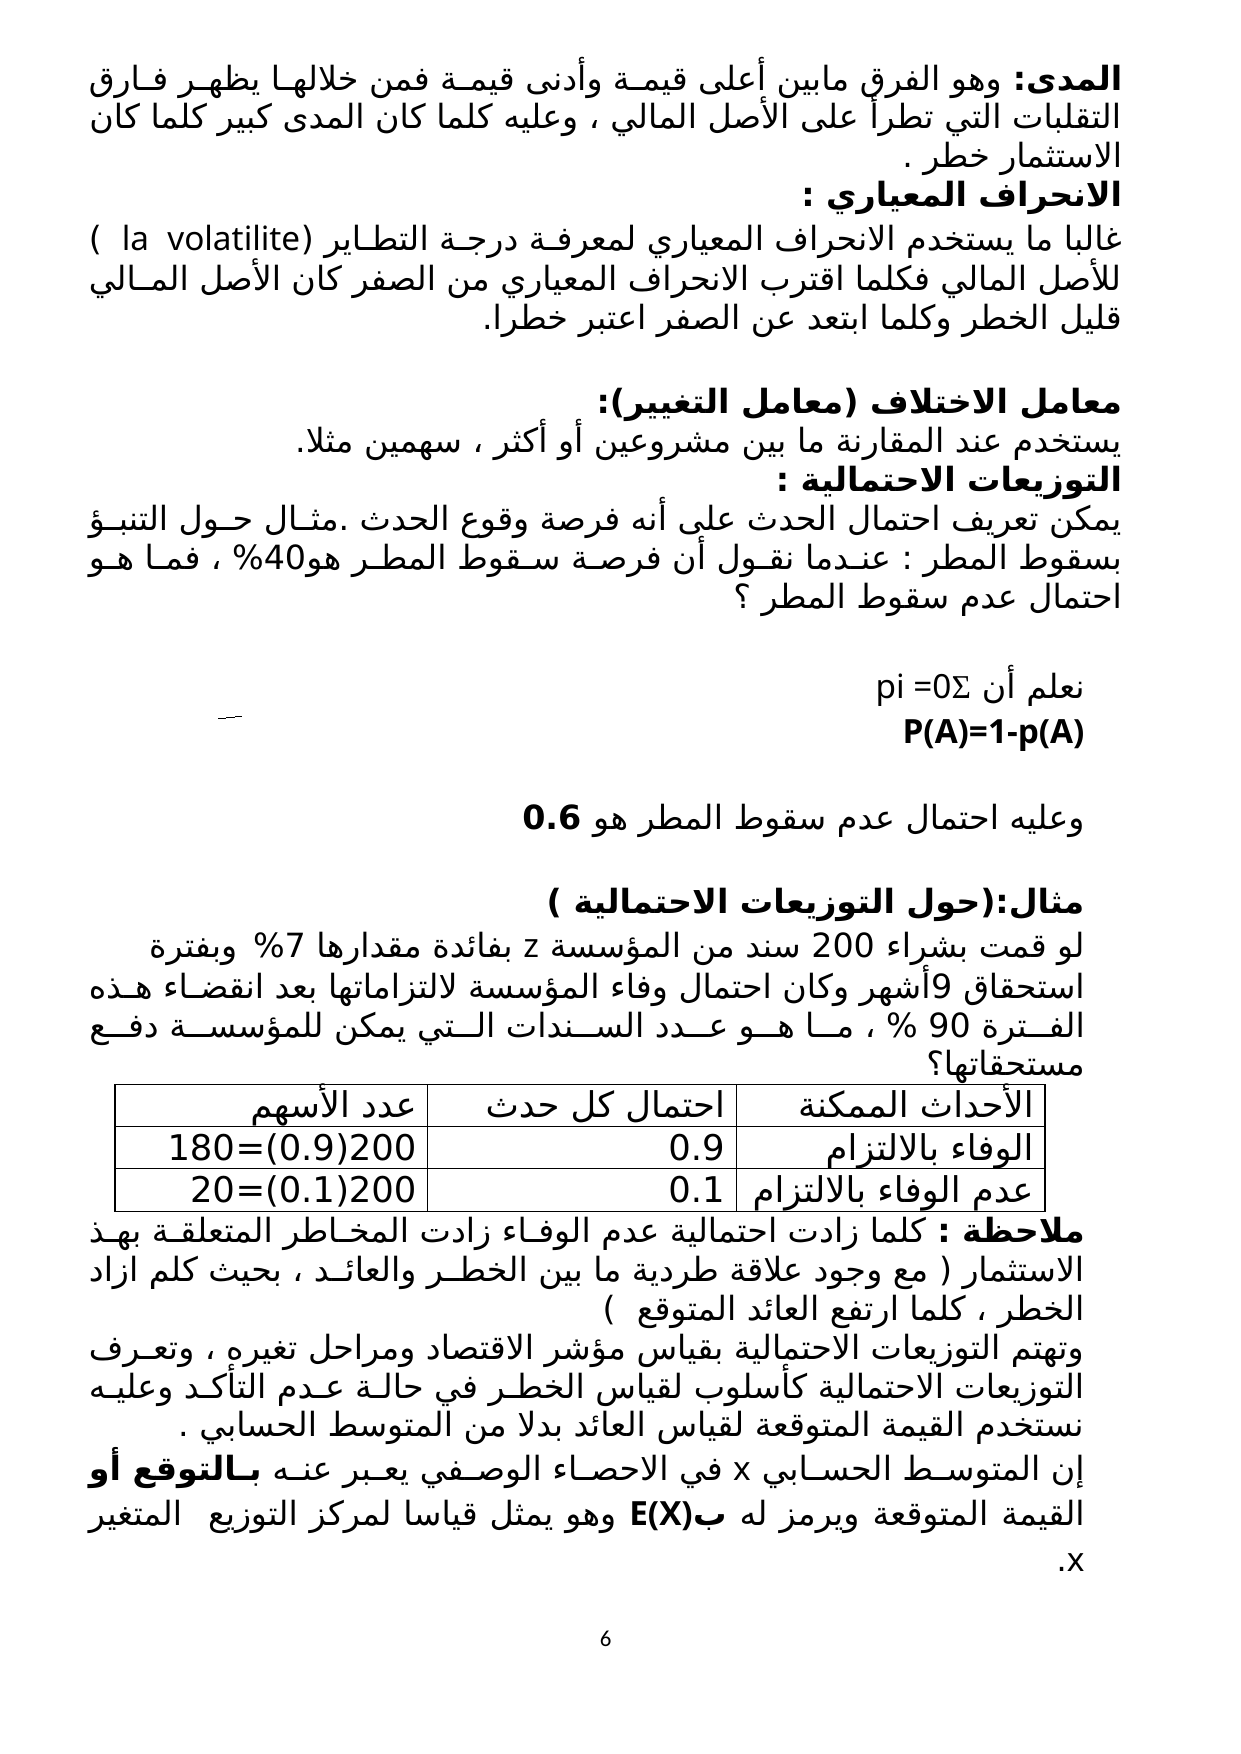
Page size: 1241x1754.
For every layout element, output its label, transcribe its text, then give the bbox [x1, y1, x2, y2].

text معامل الاختلاف (معامل التغيير): [89, 383, 1122, 422]
text وعليه احتمال عدم سقوط المطر هو 0.6 [89, 799, 1084, 837]
table_cell 200(0.1)=20 [116, 1169, 427, 1211]
table_header عدد الأسهم [116, 1085, 427, 1126]
text وتهتم التوزيعات الاحتمالية بقياس مؤشر الاقتصاد ومراحل تغيره ، وتعرف التوزيعات الاحتمالية كأسلوب لقياس الخطر في حالة عدم التأكد وعليه نستخدم القيمة المتوقعة لقياس العائد بدلا من المتوسط الحسابي . [89, 1328, 1084, 1445]
text يستخدم عند المقارنة ما بين مشروعين أو أكثر ، سهمين مثلا. [89, 422, 1122, 461]
text نعلم أن pi =0Σ [59, 662, 1084, 708]
table_cell الوفاء بالالتزام [737, 1127, 1044, 1168]
table_cell 200(0.9)=180 [116, 1127, 427, 1168]
text P(A)=1-p(A) [89, 708, 1084, 753]
text المدى: وهو الفرق مابين أعلى قيمة وأدنى قيمة فمن خلالها يظهر فارق التقلبات التي تطرأ على الأصل المالي ، وعليه كلما كان المدى كبير كلما كان الاستثمار خطر . [89, 59, 1122, 176]
text مثال:(حول التوزيعات الاحتمالية ) [89, 883, 1084, 922]
text يمكن تعريف احتمال الحدث على أنه فرصة وقوع الحدث .مثال حول التنبؤ بسقوط المطر : عندما نقول أن فرصة سقوط المطر هو40% ، فما هو احتمال عدم سقوط المطر ؟ [89, 499, 1122, 616]
table_cell عدم الوفاء بالالتزام [737, 1169, 1044, 1211]
text غالبا ما يستخدم الانحراف المعياري لمعرفة درجة التطاير (la volatilite ) للأصل المالي فكلما اقترب الانحراف المعياري من الصفر كان الأصل المالي قليل الخطر وكلما ابتعد عن الصفر اعتبر خطرا. [89, 214, 1122, 338]
text ملاحظة : كلما زادت احتمالية عدم الوفاء زادت المخاطر المتعلقة بهذ الاستثمار ( مع وجود علاقة طردية ما بين الخطر والعائد ، بحيث كلم ازاد الخطر ، كلما ارتفع العائد المتوقع ) [89, 1212, 1084, 1328]
table_header الأحداث الممكنة [737, 1085, 1044, 1126]
table_cell 0.1 [428, 1169, 736, 1211]
table_header احتمال كل حدث [428, 1085, 736, 1126]
text التوزيعات الاحتمالية : [89, 461, 1122, 499]
table_cell 0.9 [428, 1127, 736, 1168]
text إن المتوسط الحسابي x في الاحصاء الوصفي يعبر عنه بالتوقع أو القيمة المتوقعة ويرمز له بE(X) وهو يمثل قياسا لمركز التوزيع المتغير x. [89, 1445, 1084, 1581]
text الانحراف المعياري : [89, 176, 1122, 214]
text لو قمت بشراء 200 سند من المؤسسة z بفائدة مقدارها 7% وبفترة استحقاق 9أشهر وكان احتمال وفاء المؤسسة لالتزاماتها بعد انقضاء هذه الفترة 90 % ، ما هو عدد السندات التي يمكن للمؤسسة دفع مستحقاتها؟ [89, 922, 1084, 1084]
